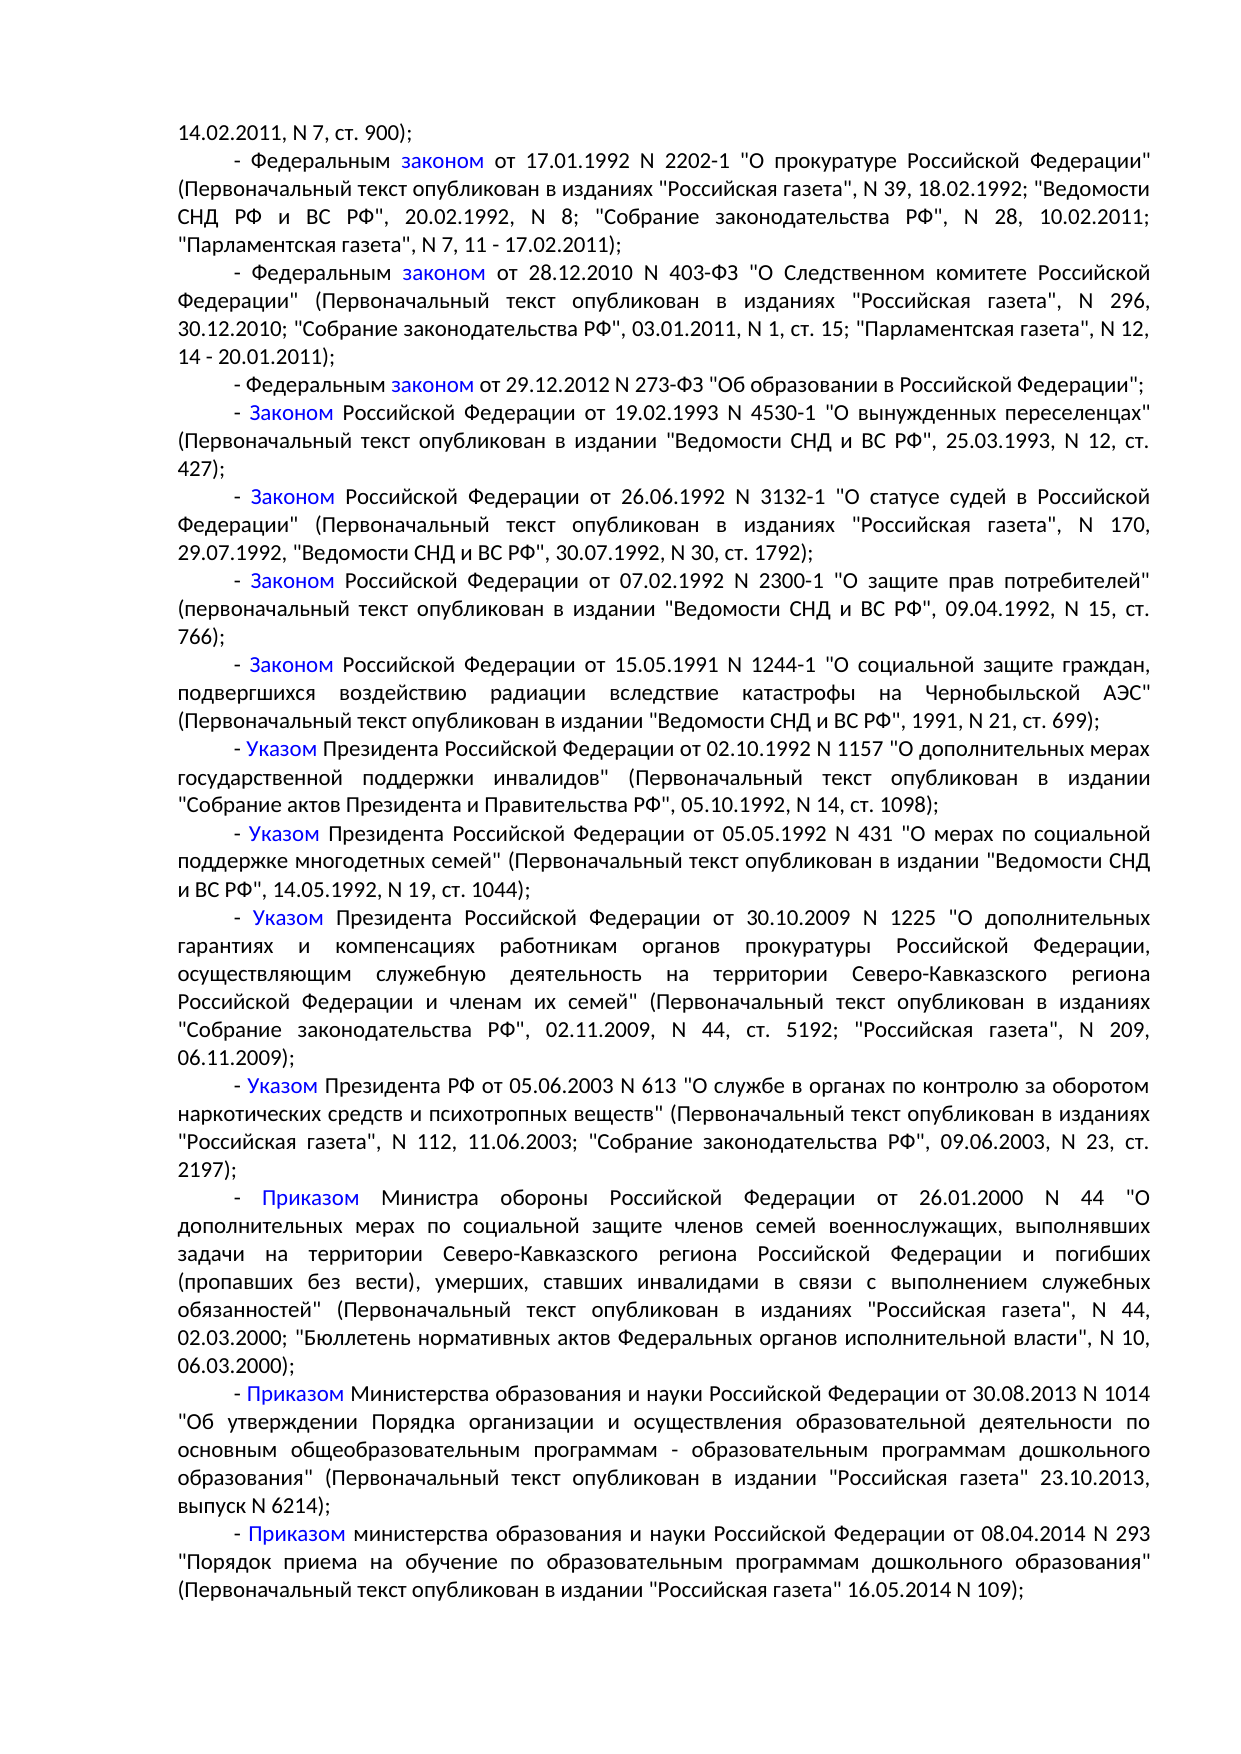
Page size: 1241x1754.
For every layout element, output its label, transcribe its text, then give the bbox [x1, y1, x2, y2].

text - Приказом министерства образования и науки Российской Федерации от 08.04.2014 N 293 "Порядок приема на обучение по образовательным программам дошкольного образования" (Первоначальный текст опубликован в издании "Российская газета" 16.05.2014 N 109); [177, 1519, 1152, 1603]
text - Указом Президента Российской Федерации от 30.10.2009 N 1225 "О дополнительных гарантиях и компенсациях работникам органов прокуратуры Российской Федерации, осуществляющим служебную деятельность на территории Северо-Кавказского региона Российской Федерации и членам их семей" (Первоначальный текст опубликован в изданиях "Собрание законодательства РФ", 02.11.2009, N 44, ст. 5192; "Российская газета", N 209, 06.11.2009); [177, 903, 1152, 1071]
text - Законом Российской Федерации от 15.05.1991 N 1244-1 "О социальной защите граждан, подвергшихся воздействию радиации вследствие катастрофы на Чернобыльской АЭС" (Первоначальный текст опубликован в издании "Ведомости СНД и ВС РФ", 1991, N 21, ст. 699); [177, 651, 1152, 734]
text - Приказом Министра обороны Российской Федерации от 26.01.2000 N 44 "О дополнительных мерах по социальной защите членов семей военнослужащих, выполнявших задачи на территории Северо-Кавказского региона Российской Федерации и погибших (пропавших без вести), умерших, ставших инвалидами в связи с выполнением служебных обязанностей" (Первоначальный текст опубликован в изданиях "Российская газета", N 44, 02.03.2000; "Бюллетень нормативных актов Федеральных органов исполнительной власти", N 10, 06.03.2000); [177, 1183, 1152, 1379]
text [177, 118, 1152, 146]
text - Указом Президента РФ от 05.06.2003 N 613 "О службе в органах по контролю за оборотом наркотических средств и психотропных веществ" (Первоначальный текст опубликован в изданиях "Российская газета", N 112, 11.06.2003; "Собрание законодательства РФ", 09.06.2003, N 23, ст. 2197); [177, 1071, 1152, 1183]
text - Приказом Министерства образования и науки Российской Федерации от 30.08.2013 N 1014 "Об утверждении Порядка организации и осуществления образовательной деятельности по основным общеобразовательным программам - образовательным программам дошкольного образования" (Первоначальный текст опубликован в издании "Российская газета" 23.10.2013, выпуск N 6214); [177, 1379, 1152, 1519]
text - Указом Президента Российской Федерации от 02.10.1992 N 1157 "О дополнительных мерах государственной поддержки инвалидов" (Первоначальный текст опубликован в издании "Собрание актов Президента и Правительства РФ", 05.10.1992, N 14, ст. 1098); [177, 734, 1152, 819]
text - Указом Президента Российской Федерации от 05.05.1992 N 431 "О мерах по социальной поддержке многодетных семей" (Первоначальный текст опубликован в издании "Ведомости СНД и ВС РФ", 14.05.1992, N 19, ст. 1044); [177, 819, 1152, 903]
text - Законом Российской Федерации от 26.06.1992 N 3132-1 "О статусе судей в Российской Федерации" (Первоначальный текст опубликован в изданиях "Российская газета", N 170, 29.07.1992, "Ведомости СНД и ВС РФ", 30.07.1992, N 30, ст. 1792); [177, 482, 1152, 566]
text - Федеральным законом от 28.12.2010 N 403-ФЗ "О Следственном комитете Российской Федерации" (Первоначальный текст опубликован в изданиях "Российская газета", N 296, 30.12.2010; "Собрание законодательства РФ", 03.01.2011, N 1, ст. 15; "Парламентская газета", N 12, 14 - 20.01.2011); [177, 258, 1152, 370]
text - Федеральным законом от 17.01.1992 N 2202-1 "О прокуратуре Российской Федерации" (Первоначальный текст опубликован в изданиях "Российская газета", N 39, 18.02.1992; "Ведомости СНД РФ и ВС РФ", 20.02.1992, N 8; "Собрание законодательства РФ", N 28, 10.02.2011; "Парламентская газета", N 7, 11 - 17.02.2011); [177, 146, 1152, 258]
text - Законом Российской Федерации от 19.02.1993 N 4530-1 "О вынужденных переселенцах" (Первоначальный текст опубликован в издании "Ведомости СНД и ВС РФ", 25.03.1993, N 12, ст. 427); [177, 398, 1152, 482]
text - Законом Российской Федерации от 07.02.1992 N 2300-1 "О защите прав потребителей" (первоначальный текст опубликован в издании "Ведомости СНД и ВС РФ", 09.04.1992, N 15, ст. 766); [177, 566, 1152, 651]
text - Федеральным законом от 29.12.2012 N 273-ФЗ "Об образовании в Российской Федерации"; [177, 370, 1152, 398]
